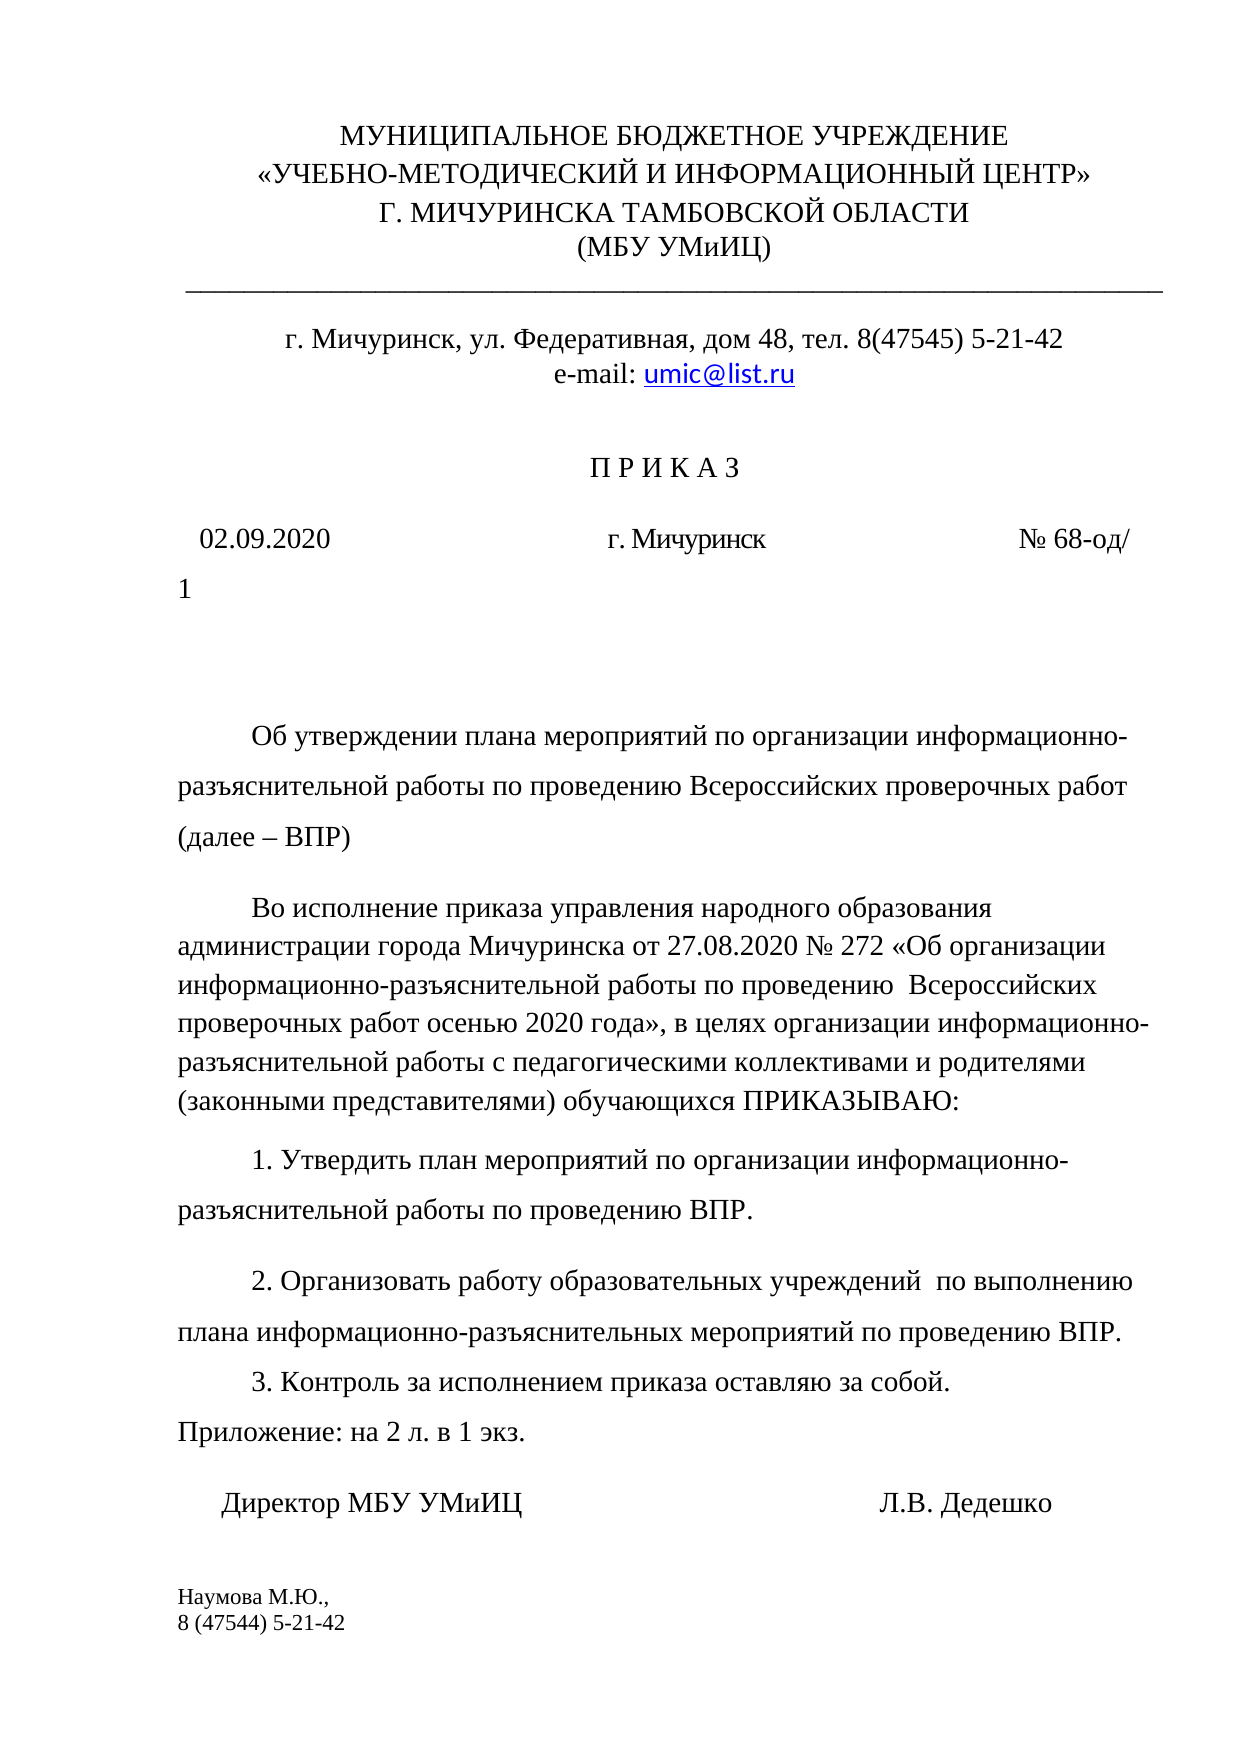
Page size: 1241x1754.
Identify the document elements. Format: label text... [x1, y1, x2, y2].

text Об утверждении плана мероприятий по организации информационно-разъяснительной работы по проведению Всероссийских проверочных работ (далее – ВПР) [177, 718, 1152, 852]
text ___________________________________________________________________ [177, 262, 1171, 296]
text Наумова М.Ю., [177, 1583, 1152, 1609]
text Г. МИЧУРИНСКА ТАМБОВСКОЙ ОБЛАСТИ [177, 195, 1171, 229]
text г. Мичуринск, ул. Федеративная, дом 48, тел. 8(47545) 5-21-42 [177, 322, 1171, 355]
text Директор МБУ УМиИЦ Л.В. Дедешко [177, 1486, 1152, 1519]
text 2. Организовать работу образовательных учреждений по выполнению плана информационно-разъяснительных мероприятий по проведению ВПР. [177, 1263, 1152, 1347]
text МУНИЦИПАЛЬНОЕ БЮДЖЕТНОЕ УЧРЕЖДЕНИЕ [177, 118, 1171, 152]
text (МБУ УМиИЦ) [177, 229, 1171, 262]
text e-mail: umic@list.ru [177, 355, 1171, 391]
text П Р И К А З [177, 450, 1152, 484]
text 1. Утвердить план мероприятий по организации информационно-разъяснительной работы по проведению ВПР. [177, 1142, 1152, 1226]
text 02.09.2020 г. Мичуринск № 68-од/ 1 [177, 521, 1152, 605]
text Приложение: на 2 л. в 1 экз. [177, 1414, 1152, 1448]
text 3. Контроль за исполнением приказа оставляю за собой. [177, 1364, 1152, 1398]
text Во исполнение приказа управления народного образования администрации города Мичуринска от 27.08.2020 № 272 «Об организации информационно-разъяснительной работы по проведению Всероссийских проверочных работ осенью 2020 года», в целях организации информационно-разъяснительной работы с педагогическими коллективами и родителями (законными представителями) обучающихся ПРИКАЗЫВАЮ: [177, 890, 1152, 1116]
text 8 (47544) 5-21-42 [177, 1609, 1152, 1636]
text «УЧЕБНО-МЕТОДИЧЕСКИЙ И ИНФОРМАЦИОННЫЙ ЦЕНТР» [177, 157, 1171, 190]
